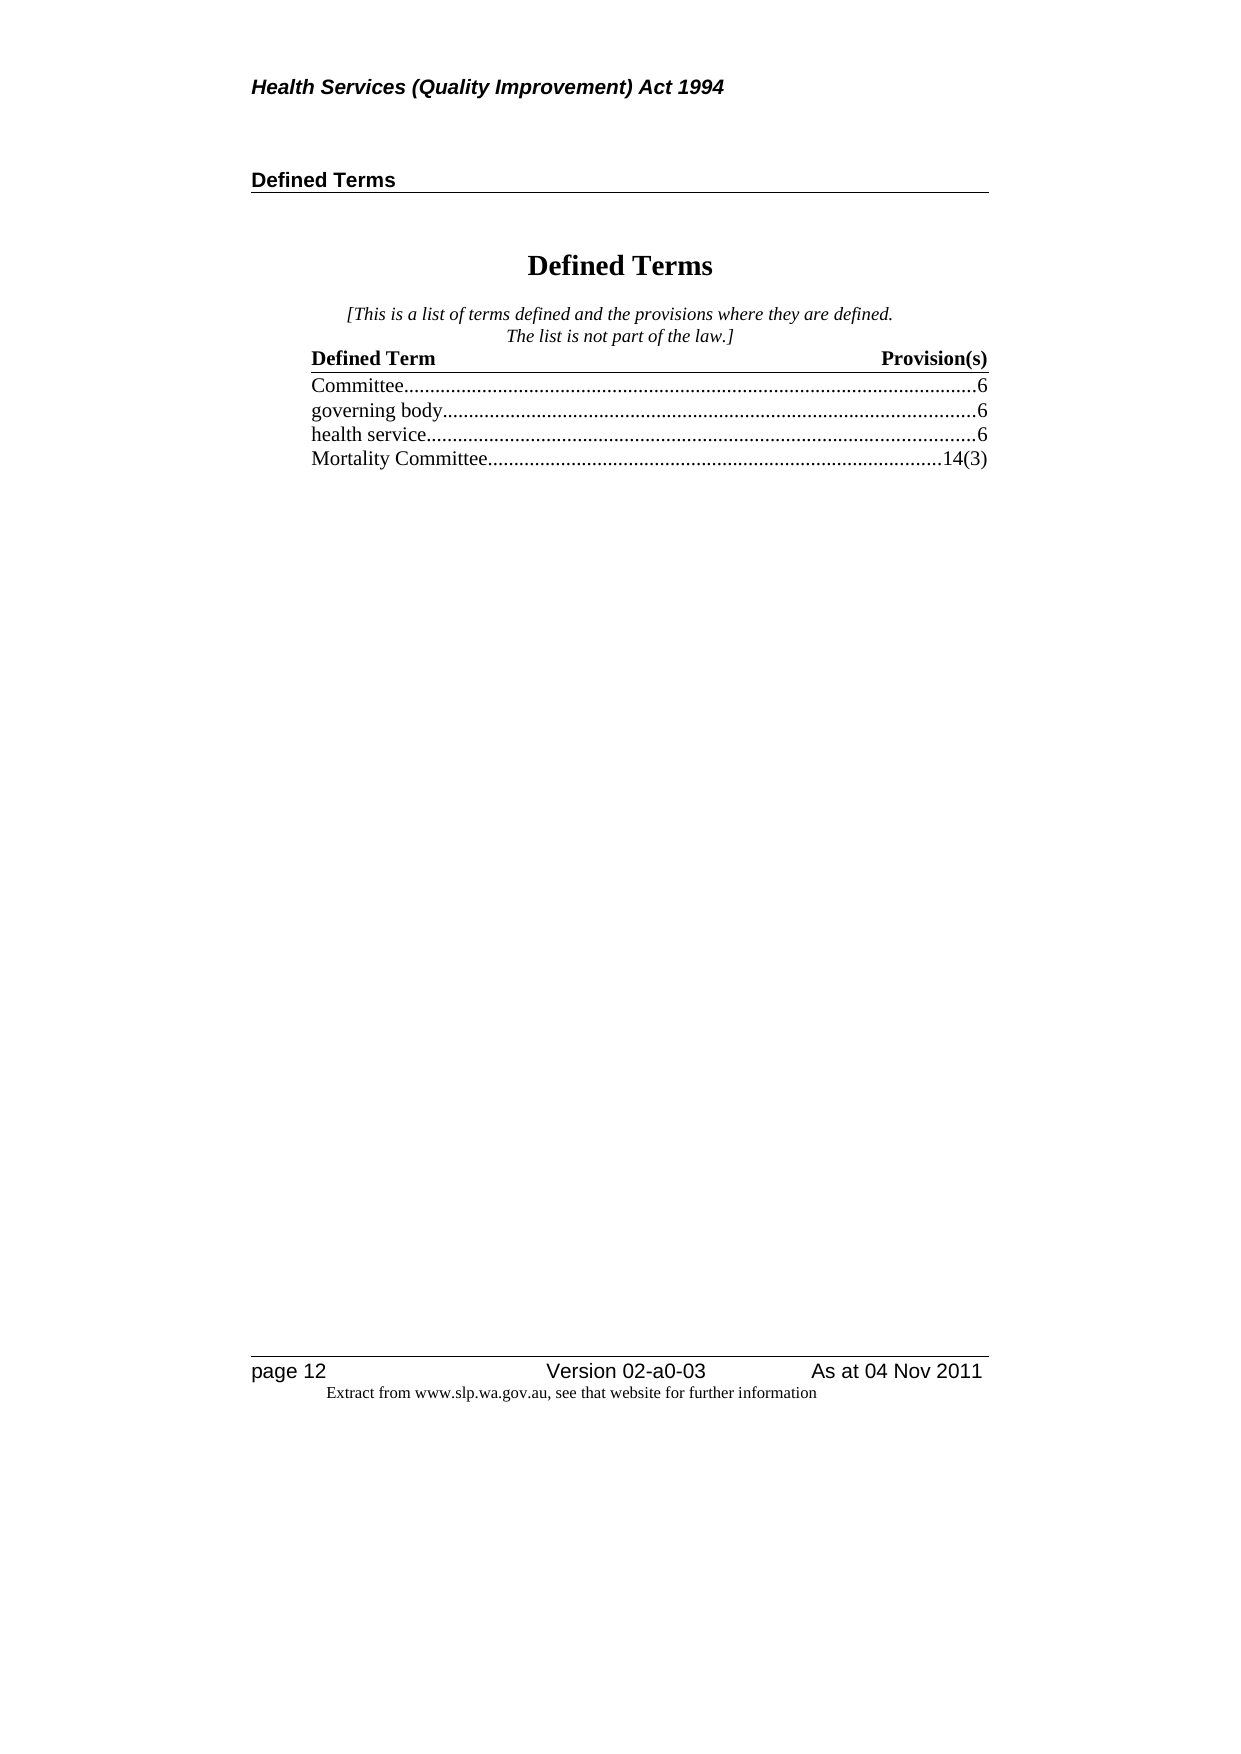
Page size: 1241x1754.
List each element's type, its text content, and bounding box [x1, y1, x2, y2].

text Defined Term Provision(s) [311, 346, 989, 372]
text Mortality Committee 14(3) [311, 446, 929, 470]
text [This is a list of terms defined and the provisions where they are defined. The list is not part of the law.] [339, 303, 901, 346]
subtitle Defined Terms [251, 248, 989, 282]
text Committee 6 [311, 373, 929, 397]
text governing body 6 [311, 397, 929, 422]
text health service 6 [311, 422, 929, 446]
